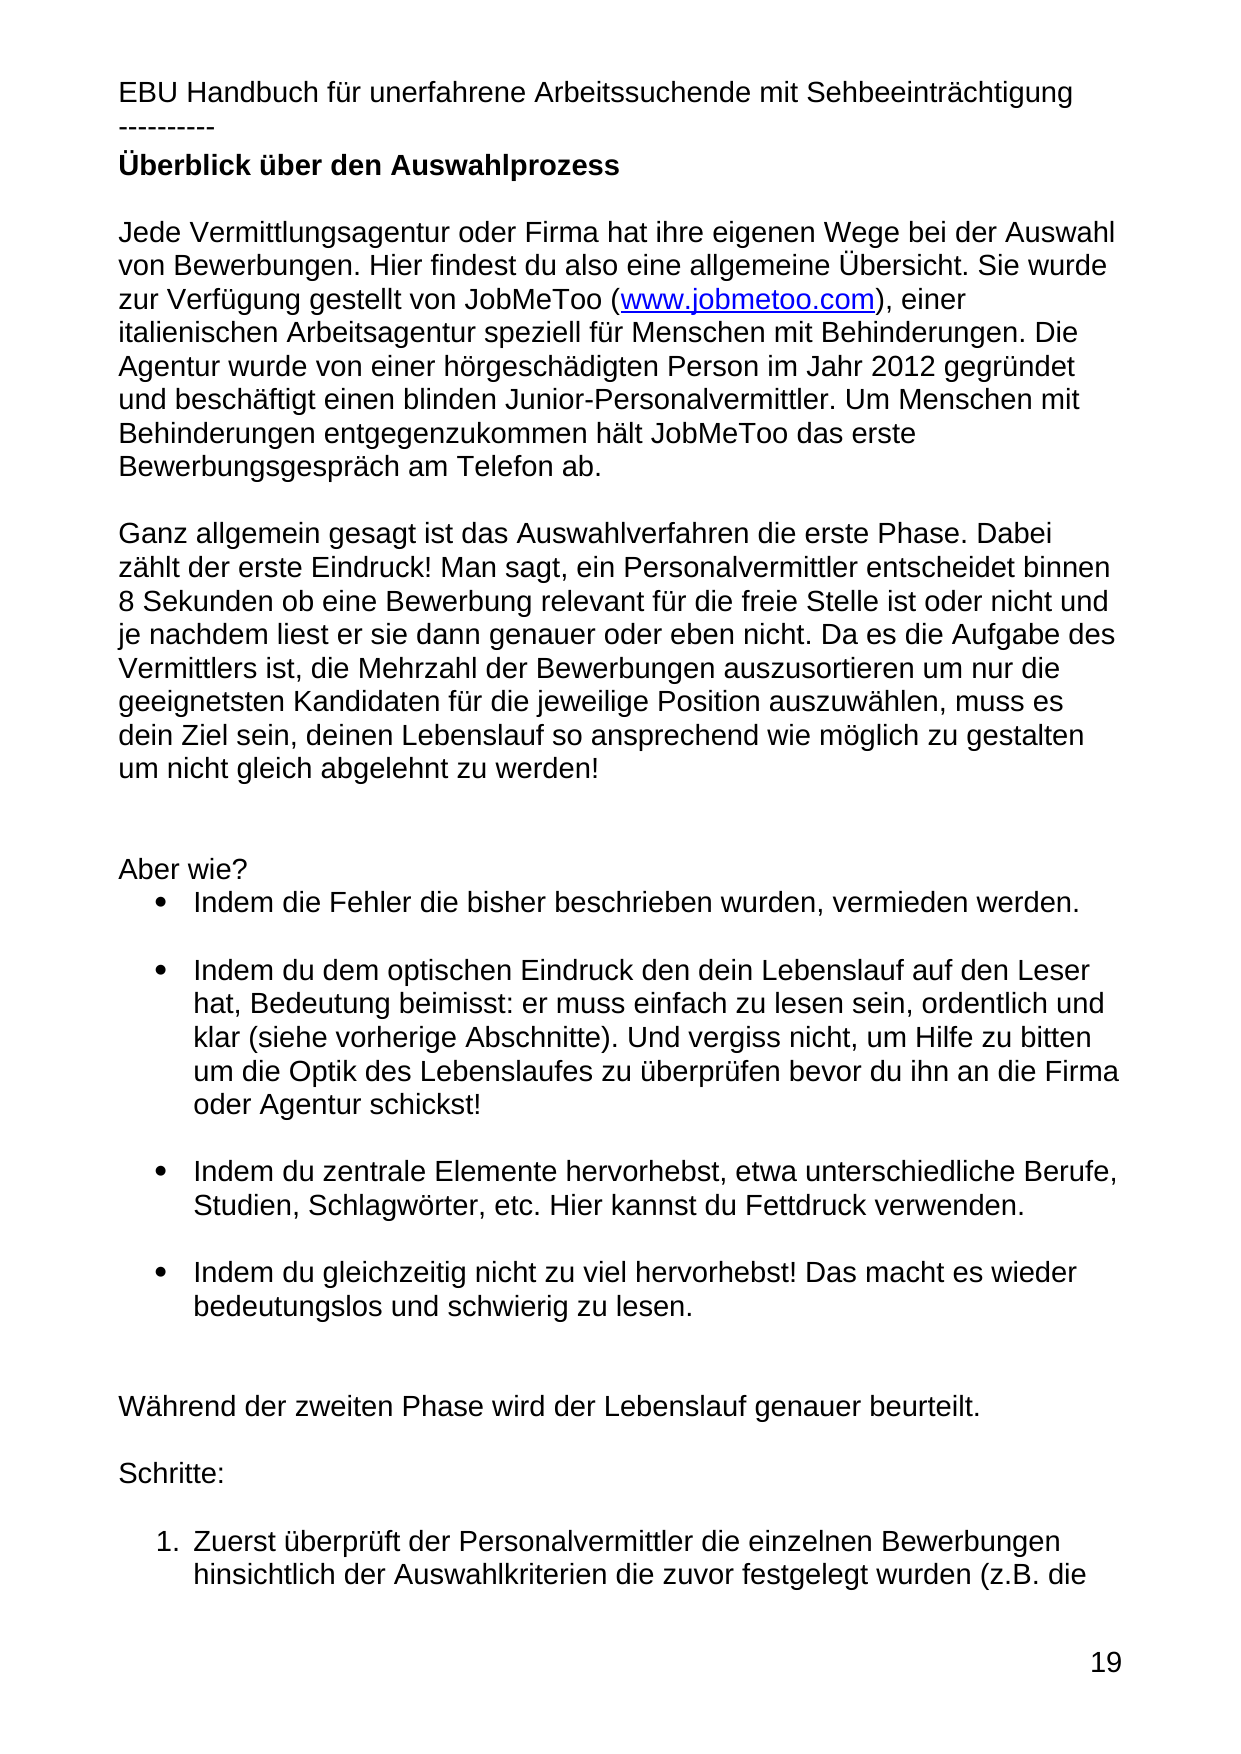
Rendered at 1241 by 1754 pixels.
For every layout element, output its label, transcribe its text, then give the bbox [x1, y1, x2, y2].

list Indem du zentrale Elemente hervorhebst, etwa unterschiedliche Berufe, Studien, Schlagwörter, etc. Hier kannst du Fettdruck verwenden. [156, 1154, 1122, 1255]
text Jede Vermittlungsagentur oder Firma hat ihre eigenen Wege bei der Auswahl von Bewerbungen. Hier findest du also eine allgemeine Übersicht. Sie wurde zur Verfügung gestellt von JobMeToo (www.jobmetoo.com), einer italienischen Arbeitsagentur speziell für Menschen mit Behinderungen. Die Agentur wurde von einer hörgeschädigten Person im Jahr 2012 gegründet und beschäftigt einen blinden Junior-Personalvermittler. Um Menschen mit Behinderungen entgegenzukommen hält JobMeToo das erste Bewerbungsgespräch am Telefon ab. [118, 215, 1122, 483]
list Indem du gleichzeitig nicht zu viel hervorhebst! Das macht es wieder bedeutungslos und schwierig zu lesen. [156, 1255, 1122, 1322]
text Während der zweiten Phase wird der Lebenslauf genauer beurteilt. Schritte: [118, 1389, 1122, 1524]
list Indem du dem optischen Eindruck den dein Lebenslauf auf den Leser hat, Bedeutung beimisst: er muss einfach zu lesen sein, ordentlich und klar (siehe vorherige Abschnitte). Und vergiss nicht, um Hilfe zu bitten um die Optik des Lebenslaufes zu überprüfen bevor du ihn an die Firma oder Agentur schickst! [156, 953, 1122, 1154]
subtitle Überblick über den Auswahlprozess [118, 148, 1122, 181]
text Ganz allgemein gesagt ist das Auswahlverfahren die erste Phase. Dabei zählt der erste Eindruck! Man sagt, ein Personalvermittler entscheidet binnen 8 Sekunden ob eine Bewerbung relevant für die freie Stelle ist oder nicht und je nachdem liest er sie dann genauer oder eben nicht. Da es die Aufgabe des Vermittlers ist, die Mehrzahl der Bewerbungen auszusortieren um nur die geeignetsten Kandidaten für die jeweilige Position auszuwählen, muss es dein Ziel sein, deinen Lebenslauf so ansprechend wie möglich zu gestalten um nicht gleich abgelehnt zu werden! [118, 517, 1122, 785]
text Aber wie? [118, 852, 1122, 886]
list Indem die Fehler die bisher beschrieben wurden, vermieden werden. [156, 886, 1122, 953]
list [156, 1524, 1122, 1591]
